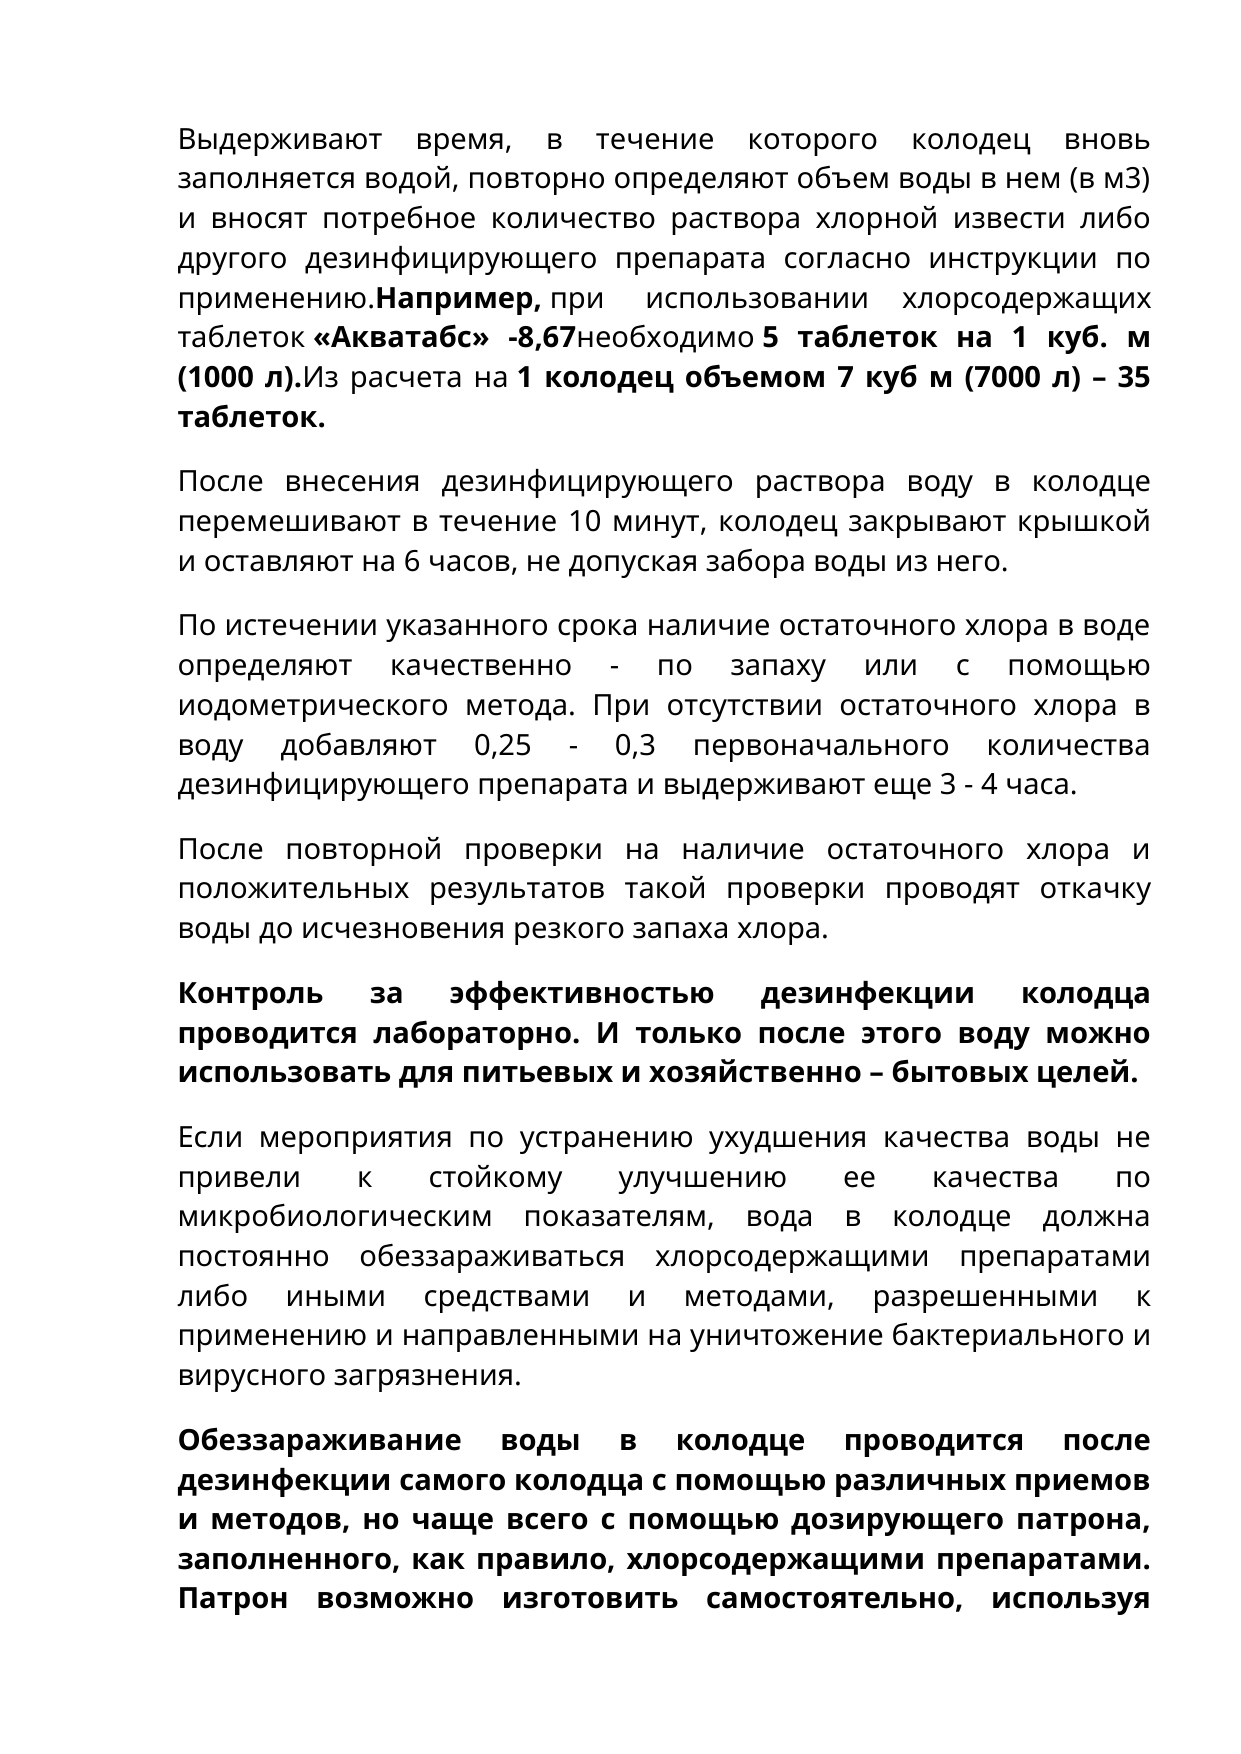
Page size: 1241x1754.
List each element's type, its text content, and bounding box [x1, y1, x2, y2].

text После внесения дезинфицирующего раствора воду в колодце перемешивают в течение 10 минут, колодец закрывают крышкой и оставляют на 6 часов, не допуская забора воды из него. [177, 461, 1152, 580]
text Контроль за эффективностью дезинфекции колодца проводится лабораторно. И только после этого воду можно использовать для питьевых и хозяйственно – бытовых целей. [177, 972, 1152, 1091]
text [177, 1419, 1152, 1617]
text После повторной проверки на наличие остаточного хлора и положительных результатов такой проверки проводят откачку воды до исчезновения резкого запаха хлора. [177, 828, 1152, 947]
text Если мероприятия по устранению ухудшения качества воды не привели к стойкому улучшению ее качества по микробиологическим показателям, вода в колодце должна постоянно обеззараживаться хлорсодержащими препаратами либо иными средствами и методами, разрешенными к применению и направленными на уничтожение бактериального и вирусного загрязнения. [177, 1116, 1152, 1394]
text По истечении указанного срока наличие остаточного хлора в воде определяют качественно - по запаху или с помощью иодометрического метода. При отсутствии остаточного хлора в воду добавляют 0,25 - 0,3 первоначального количества дезинфицирующего препарата и выдерживают еще 3 - 4 часа. [177, 605, 1152, 803]
text Выдерживают время, в течение которого колодец вновь заполняется водой, повторно определяют объем воды в нем (в м3) и вносят потребное количество раствора хлорной извести либо другого дезинфицирующего препарата согласно инструкции по применению.Например, при использовании хлорсодержащих таблеток «Акватабс» -8,67необходимо 5 таблеток на 1 куб. м (1000 л).Из расчета на 1 колодец объемом 7 куб м (7000 л) – 35 таблеток. [177, 118, 1152, 436]
